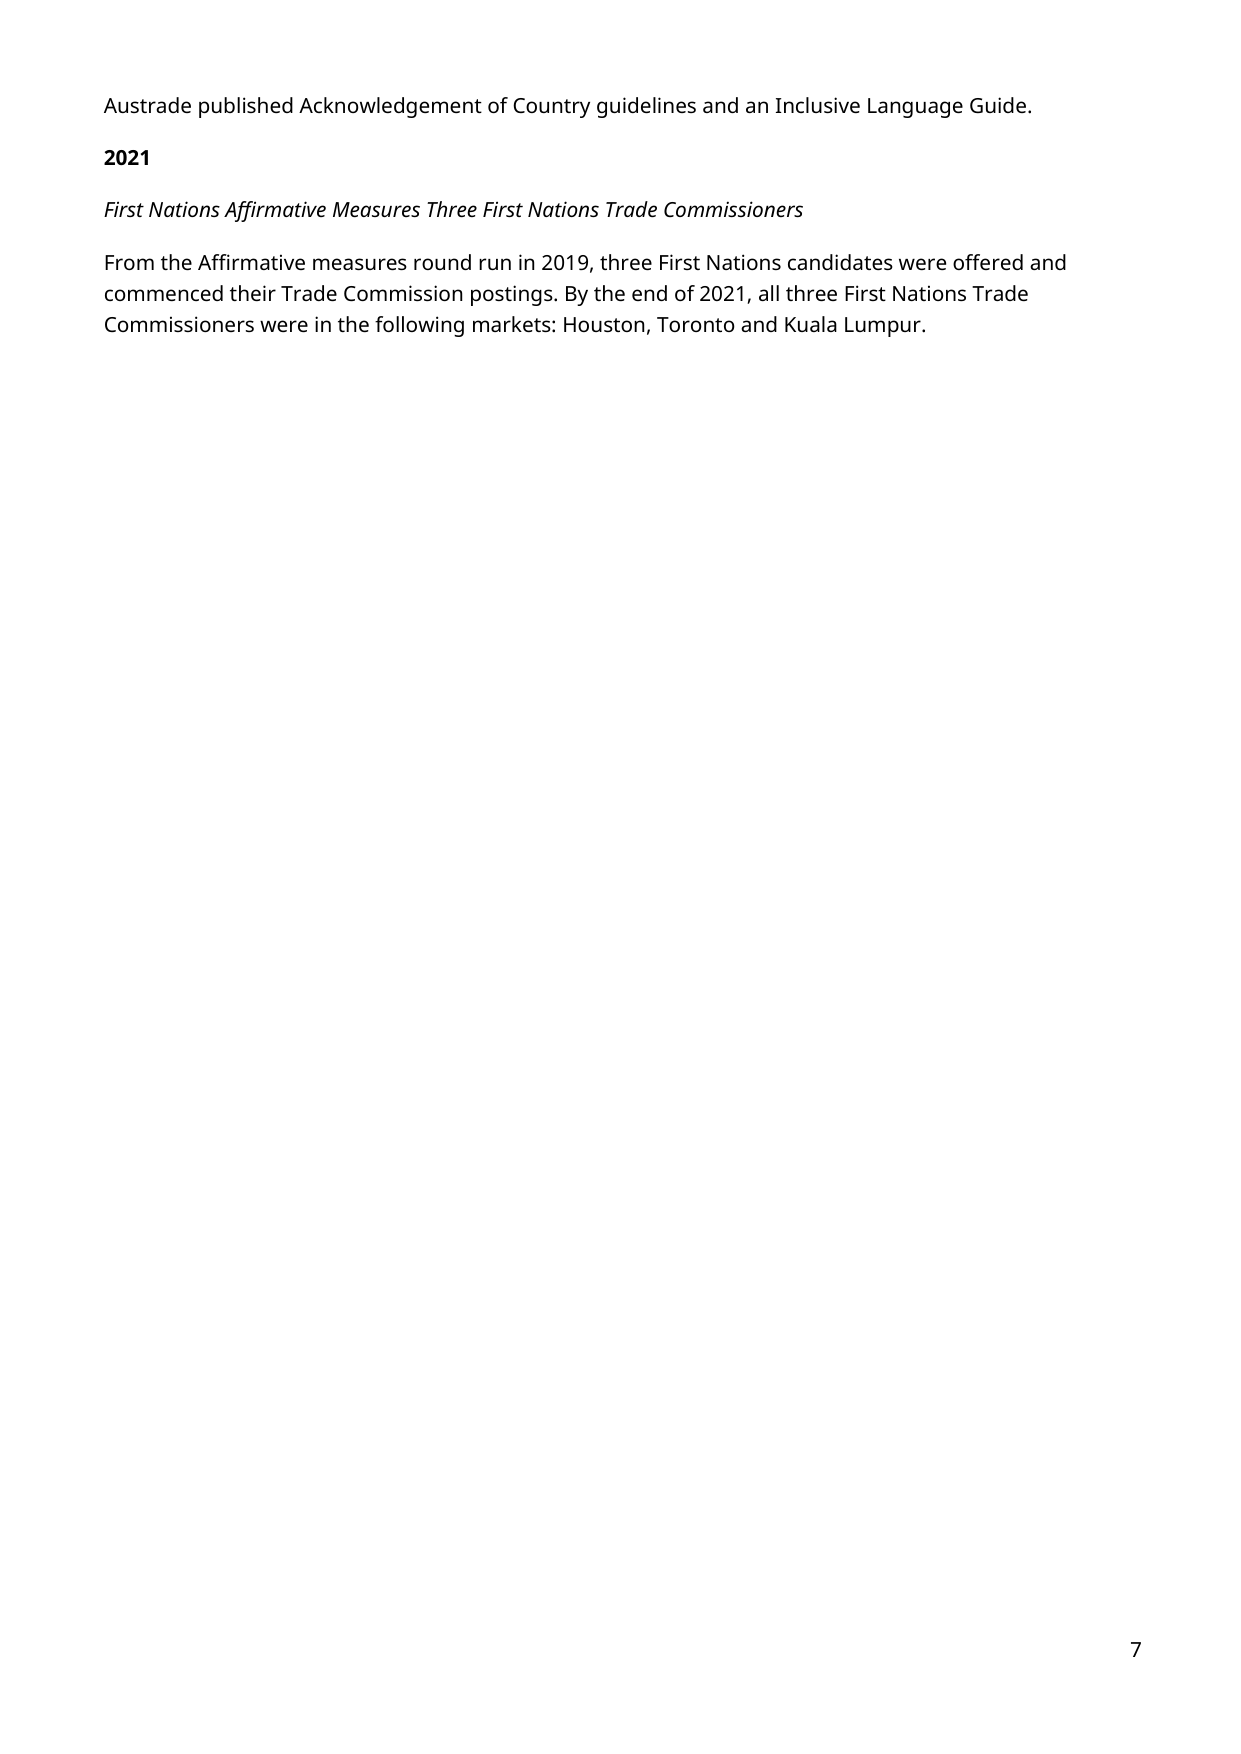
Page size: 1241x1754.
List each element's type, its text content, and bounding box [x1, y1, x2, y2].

text 2021 [103, 141, 1142, 172]
text Austrade published Acknowledgement of Country guidelines and an Inclusive Language Guide. [103, 89, 1142, 120]
text From the Affirmative measures round run in 2019, three First Nations candidates were offered and commenced their Trade Commission postings. By the end of 2021, all three First Nations Trade Commissioners were in the following markets: Houston, Toronto and Kuala Lumpur. [103, 245, 1142, 339]
text First Nations Affirmative Measures Three First Nations Trade Commissioners [103, 193, 1142, 224]
